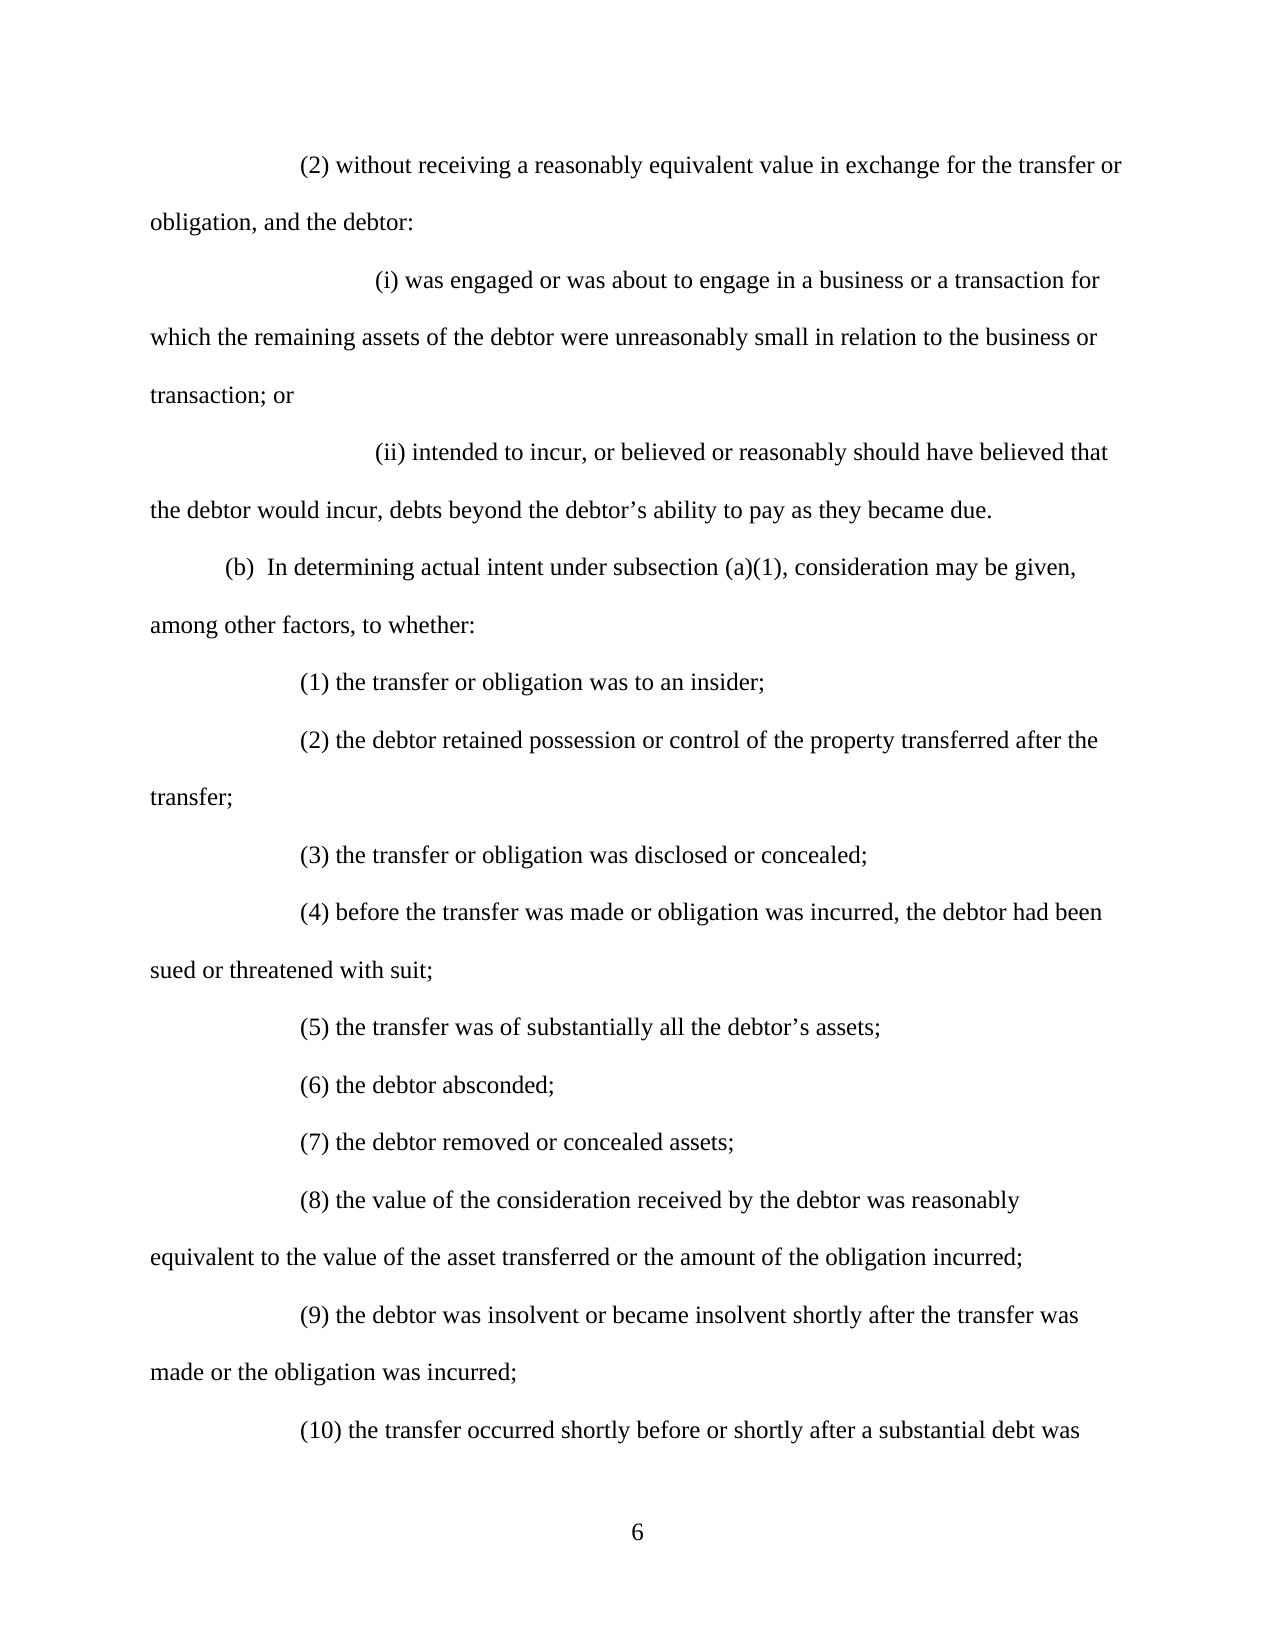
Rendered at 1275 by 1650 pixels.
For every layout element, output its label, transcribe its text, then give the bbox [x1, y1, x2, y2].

text (6) the debtor absconded; [150, 1070, 1125, 1099]
text (9) the debtor was insolvent or became insolvent shortly after the transfer was made or the obligation was incurred; [150, 1300, 1125, 1386]
text (2) without receiving a reasonably equivalent value in exchange for the transfer or obligation, and the debtor: [150, 150, 1125, 236]
text (7) the debtor removed or concealed assets; [150, 1127, 1125, 1156]
text (2) the debtor retained possession or control of the property transferred after the transfer; [150, 725, 1125, 811]
text (b) In determining actual intent under subsection (a)(1), consideration may be given, among other factors, to whether: [150, 552, 1125, 639]
text (i) was engaged or was about to engage in a business or a transaction for which the remaining assets of the debtor were unreasonably small in relation to the business or transaction; or [150, 265, 1125, 409]
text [150, 1415, 1125, 1444]
text (8) the value of the consideration received by the debtor was reasonably equivalent to the value of the asset transferred or the amount of the obligation incurred; [150, 1185, 1125, 1271]
text (3) the transfer or obligation was disclosed or concealed; [150, 840, 1125, 869]
text (4) before the transfer was made or obligation was incurred, the debtor had been sued or threatened with suit; [150, 897, 1125, 984]
text (1) the transfer or obligation was to an insider; [150, 667, 1125, 696]
text (5) the transfer was of substantially all the debtor’s assets; [150, 1012, 1125, 1041]
text (ii) intended to incur, or believed or reasonably should have believed that the debtor would incur, debts beyond the debtor’s ability to pay as they became due. [150, 437, 1125, 524]
